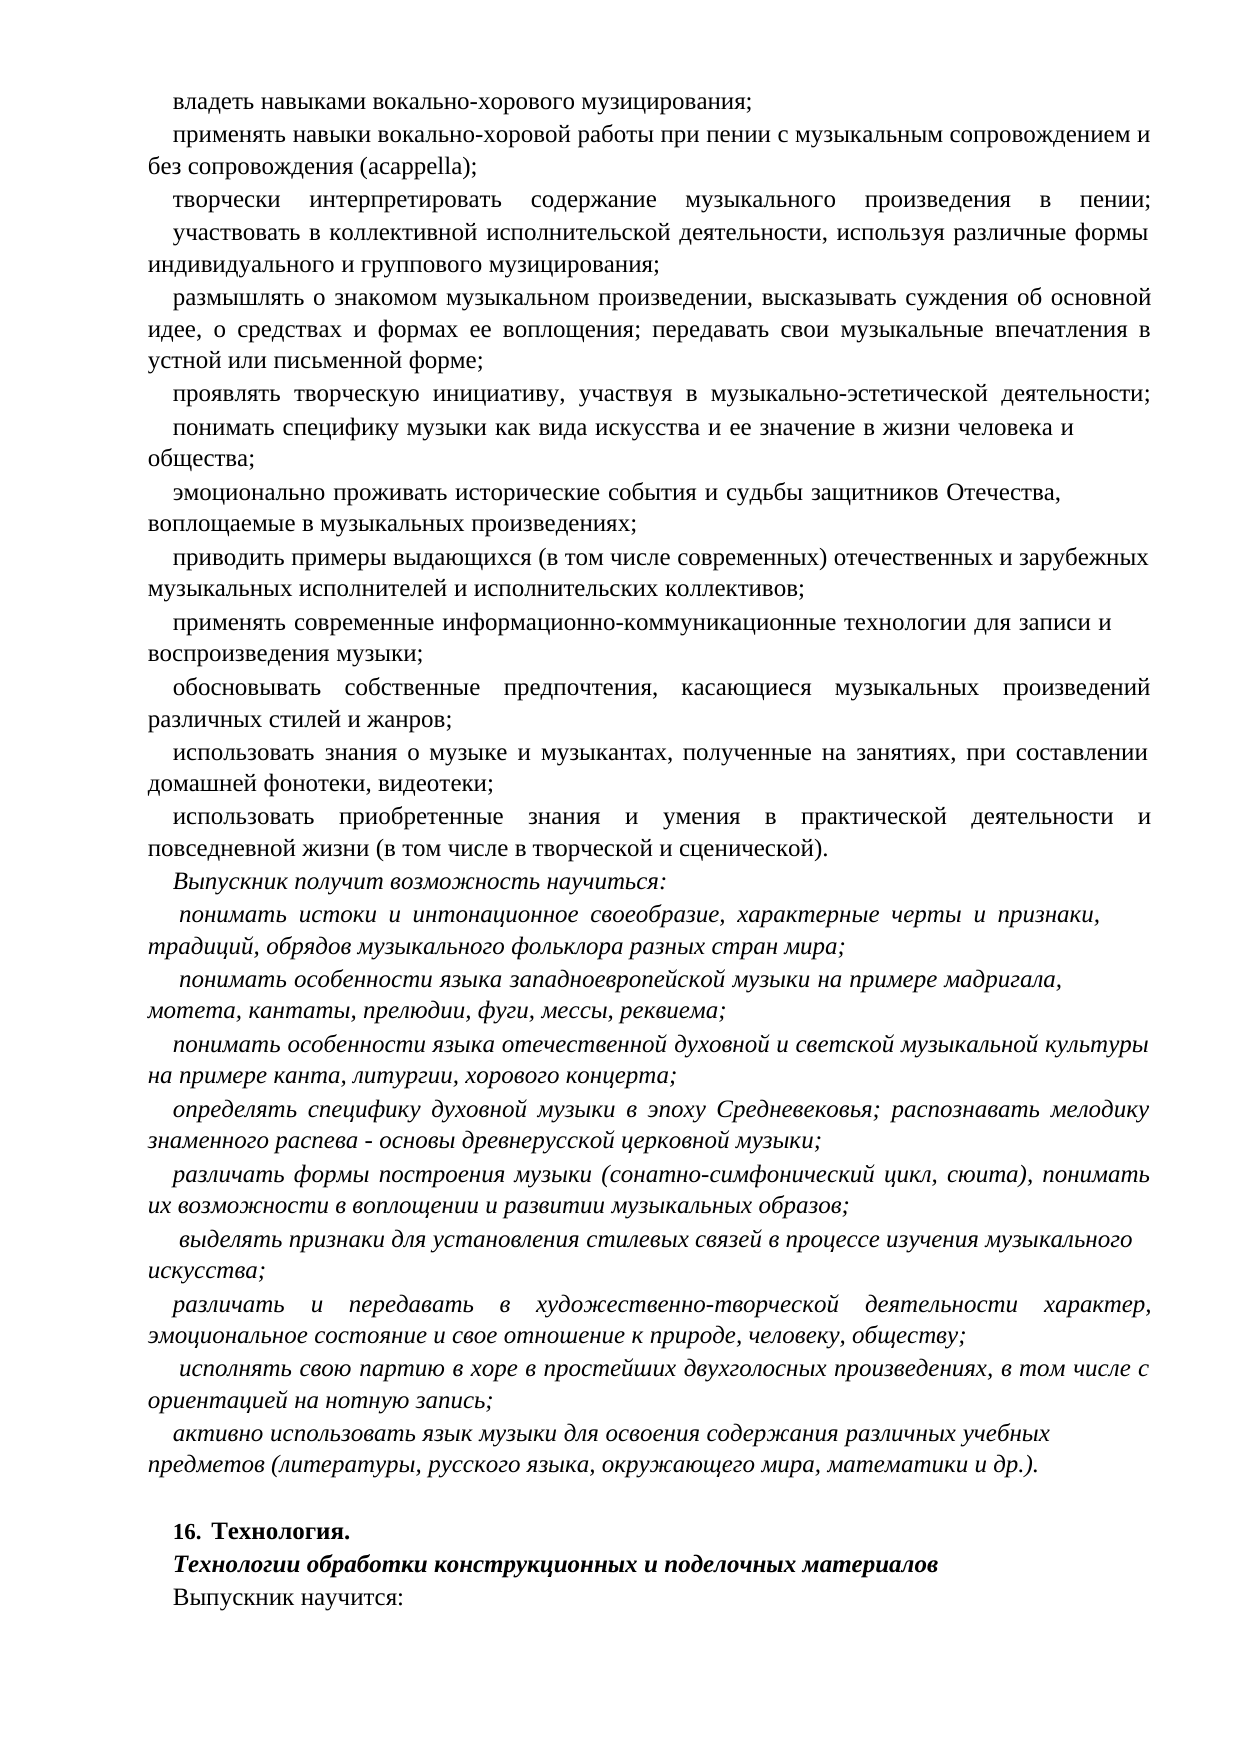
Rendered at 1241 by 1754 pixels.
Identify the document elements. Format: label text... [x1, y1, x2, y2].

subtitle Технологии обработки конструкционных и поделочных материалов [173, 1549, 1240, 1578]
subtitle Технология. [173, 1516, 1240, 1545]
text исполнять свою партию в хоре в простейших двухголосных произведениях, в том числе с ориентацией на нотную запись; [148, 1353, 1240, 1413]
text размышлять о знакомом музыкальном произведении, высказывать суждения об основной идее, о средствах и формах ее воплощения; передавать свои музыкальные впечатления в устной или письменной форме; [148, 282, 1152, 374]
text выделять признаки для установления стилевых связей в процессе изучения музыкального искусства; [148, 1224, 1240, 1284]
text общества; [148, 445, 1240, 472]
text понимать истоки и интонационное своеобразие, характерные черты и признаки, традиций, обрядов музыкального фольклора разных стран мира; [148, 899, 1151, 959]
text обосновывать собственные предпочтения, касающиеся музыкальных произведений различных стилей и жанров; [148, 672, 1151, 732]
text эмоционально проживать исторические события и судьбы защитников Отечества, воплощаемые в музыкальных произведениях; [148, 477, 1151, 537]
text использовать приобретенные знания и умения в практической деятельности и повседневной жизни (в том числе в творческой и сценической). [148, 801, 1151, 861]
text различать и передавать в художественно-творческой деятельности характер, эмоциональное состояние и свое отношение к природе, человеку, обществу; [148, 1289, 1152, 1349]
text применять современные информационно-коммуникационные технологии для записи и воспроизведения музыки; [148, 607, 1240, 667]
text применять навыки вокально-хоровой работы при пении с музыкальным сопровождением и без сопровождения (acappella); [148, 119, 1152, 180]
text Выпускник получит возможность научиться: [173, 866, 1240, 895]
text активно использовать язык музыки для освоения содержания различных учебных предметов (литературы, русского языка, окружающего мира, математики и др.). [148, 1418, 1151, 1478]
text творчески интерпретировать содержание музыкального произведения в пении; участвовать в коллективной исполнительской деятельности, используя различные формы [173, 184, 1151, 246]
text определять специфику духовной музыки в эпоху Средневековья; распознавать мелодику знаменного распева - основы древнерусской церковной музыки; [148, 1094, 1240, 1154]
text проявлять творческую инициативу, участвуя в музыкально-эстетической деятельности; понимать специфику музыки как вида искусства и ее значение в жизни человека и [173, 378, 1152, 441]
text различать формы построения музыки (сонатно-симфонический цикл, сюита), понимать их возможности в воплощении и развитии музыкальных образов; [148, 1159, 1152, 1219]
text понимать особенности языка отечественной духовной и светской музыкальной культуры на примере канта, литургии, хорового концерта; [148, 1029, 1152, 1089]
text приводить примеры выдающихся (в том числе современных) отечественных и зарубежных музыкальных исполнителей и исполнительских коллективов; [148, 542, 1240, 602]
text индивидуального и группового музицирования; [148, 251, 1240, 278]
text понимать особенности языка западноевропейской музыки на примере мадригала, мотета, кантаты, прелюдии, фуги, мессы, реквиема; [148, 964, 1151, 1024]
text использовать знания о музыке и музыкантах, полученные на занятиях, при составлении домашней фонотеки, видеотеки; [148, 737, 1240, 797]
text владеть навыками вокально-хорового музицирования; [173, 86, 1240, 115]
text Выпускник научится: [173, 1582, 1240, 1611]
